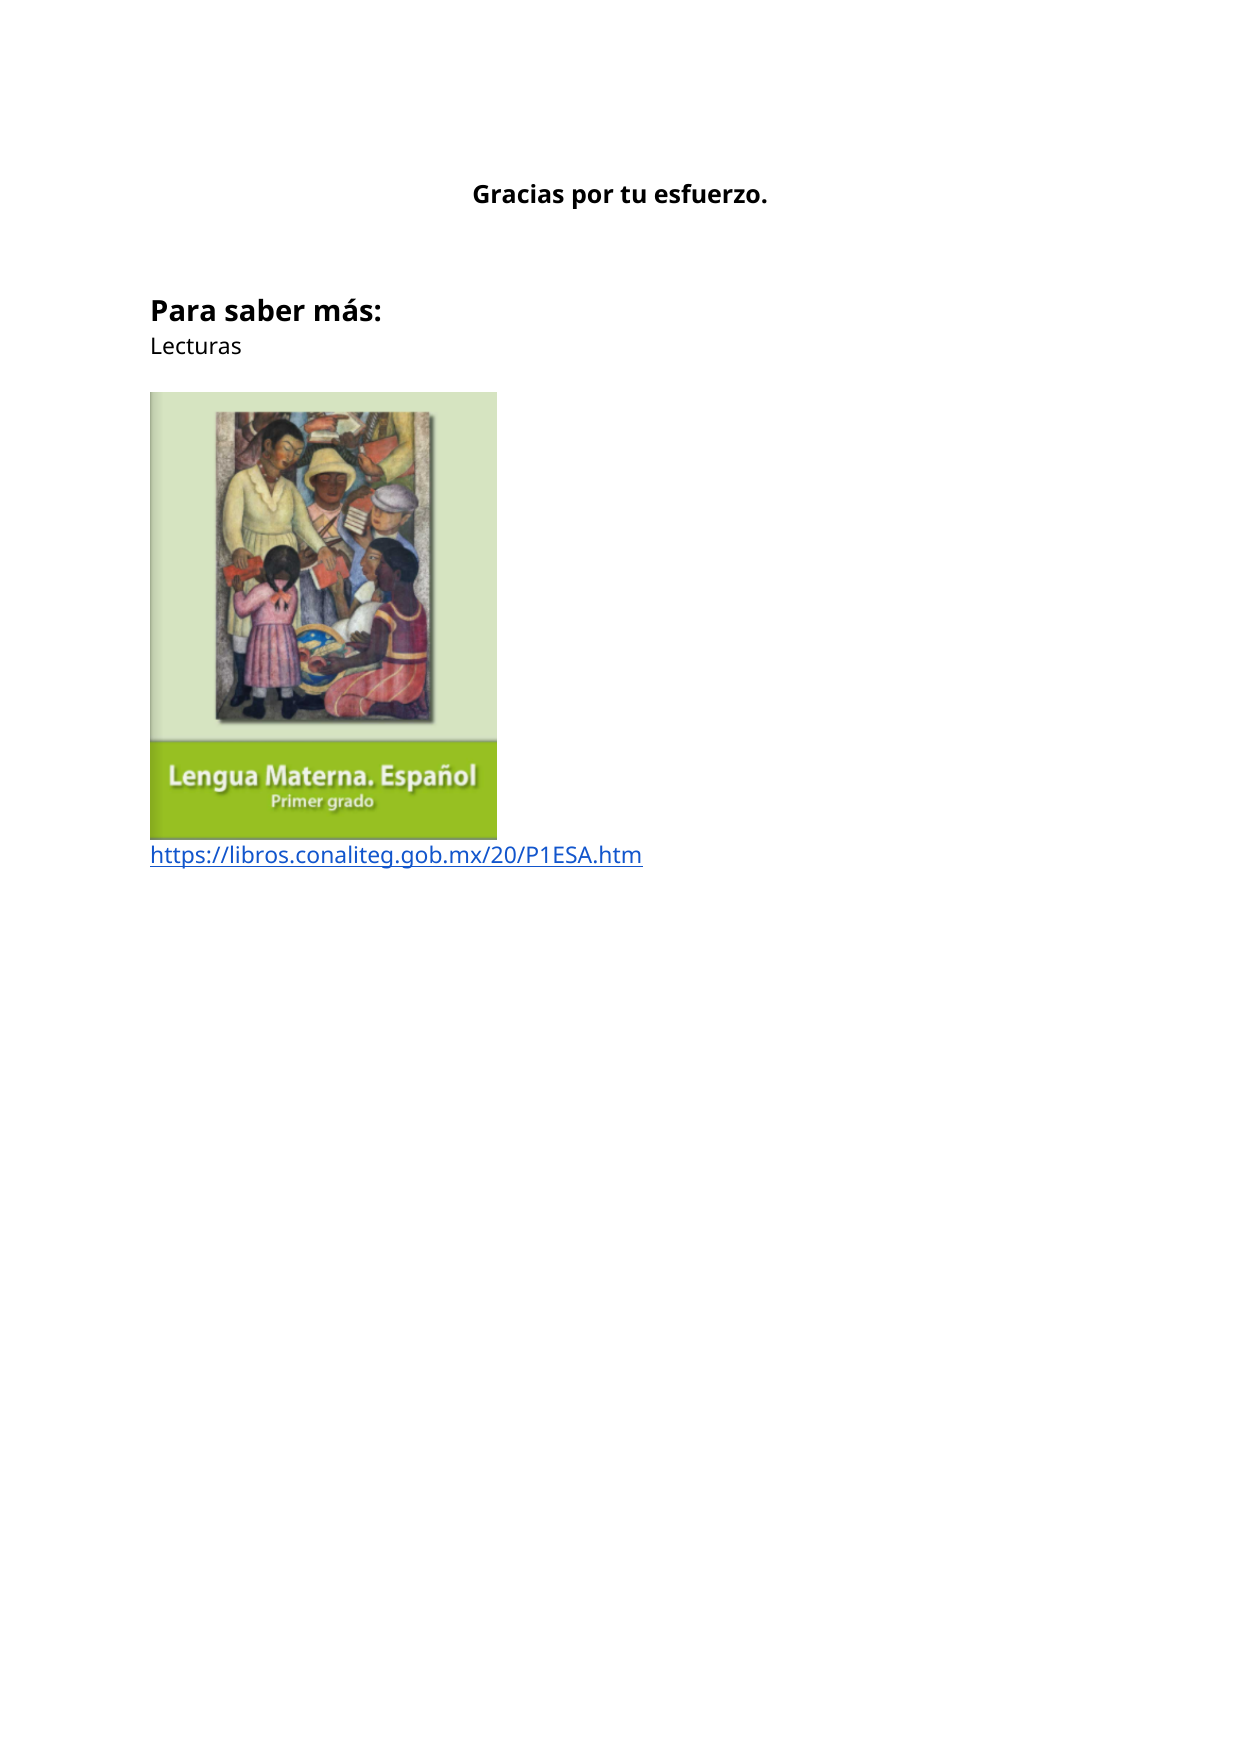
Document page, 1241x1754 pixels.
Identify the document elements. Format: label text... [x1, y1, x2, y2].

text Gracias por tu esfuerzo. [150, 177, 1090, 211]
text https://libros.conaliteg.gob.mx/20/P1ESA.htm [150, 839, 1090, 871]
text Para saber más: [150, 291, 1090, 330]
picture [150, 392, 497, 840]
text Lecturas [150, 330, 1090, 361]
